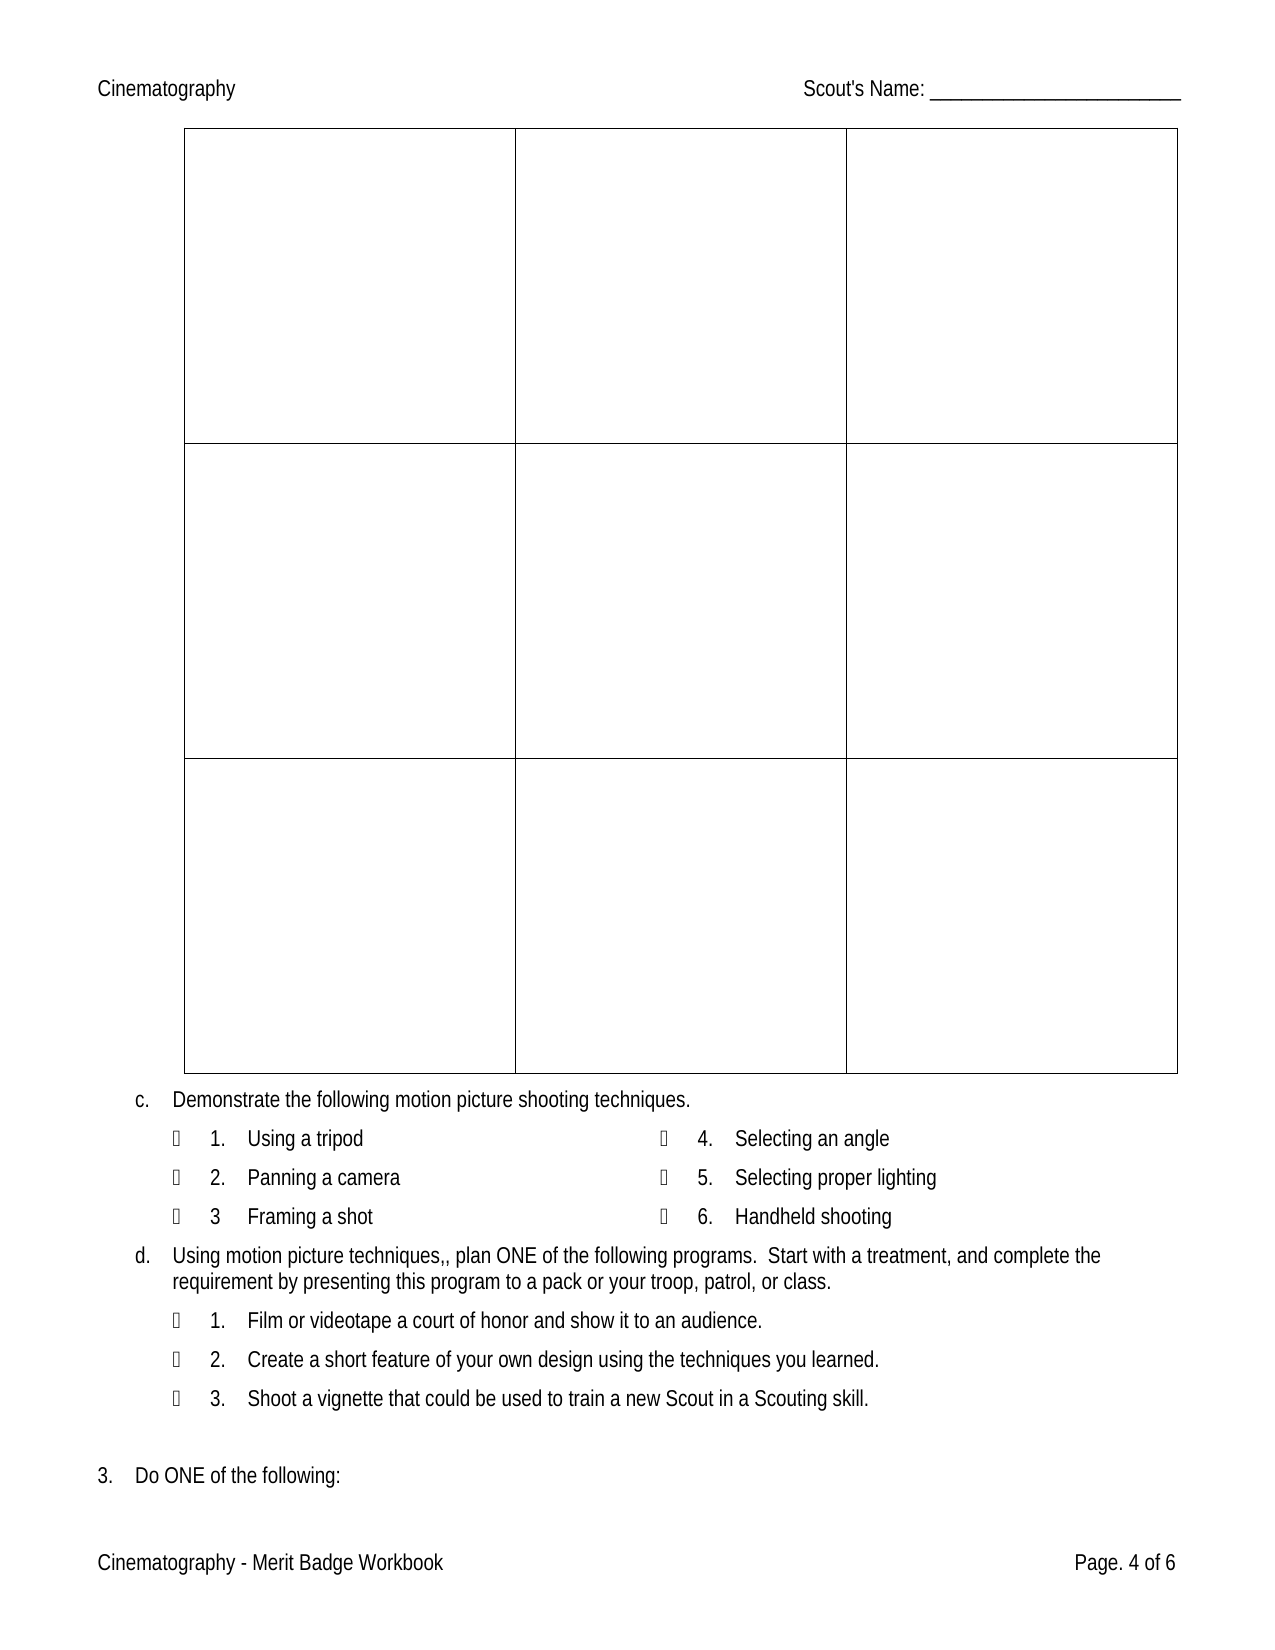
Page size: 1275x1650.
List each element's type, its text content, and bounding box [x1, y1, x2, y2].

table_cell [516, 759, 846, 1073]
text 2. Create a short feature of your own design using the techniques you learned. [172, 1346, 1177, 1372]
text 3 Framing a shot 6. Handheld shooting [172, 1203, 1177, 1229]
text 1. Using a tripod 4. Selecting an angle [172, 1125, 1177, 1151]
text c. Demonstrate the following motion picture shooting techniques. [135, 1086, 1177, 1113]
text d. Using motion picture techniques,, plan ONE of the following programs. Start with a treatment, and complete the requirement by presenting this program to a pack or your troop, patrol, or class. [135, 1242, 1177, 1294]
table_cell [185, 759, 515, 1073]
text 3. Do ONE of the following: [97, 1462, 1177, 1489]
text 1. Film or videotape a court of honor and show it to an audience. [172, 1307, 1177, 1333]
table_cell [847, 444, 1177, 758]
table_header [847, 129, 1177, 443]
table_cell [847, 759, 1177, 1073]
table_header [185, 129, 515, 443]
text 3. Shoot a vignette that could be used to train a new Scout in a Scouting skill. [172, 1384, 1177, 1411]
table_cell [185, 444, 515, 758]
table_header [516, 129, 846, 443]
text 2. Panning a camera 5. Selecting proper lighting [172, 1164, 1177, 1190]
table_cell [516, 444, 846, 758]
